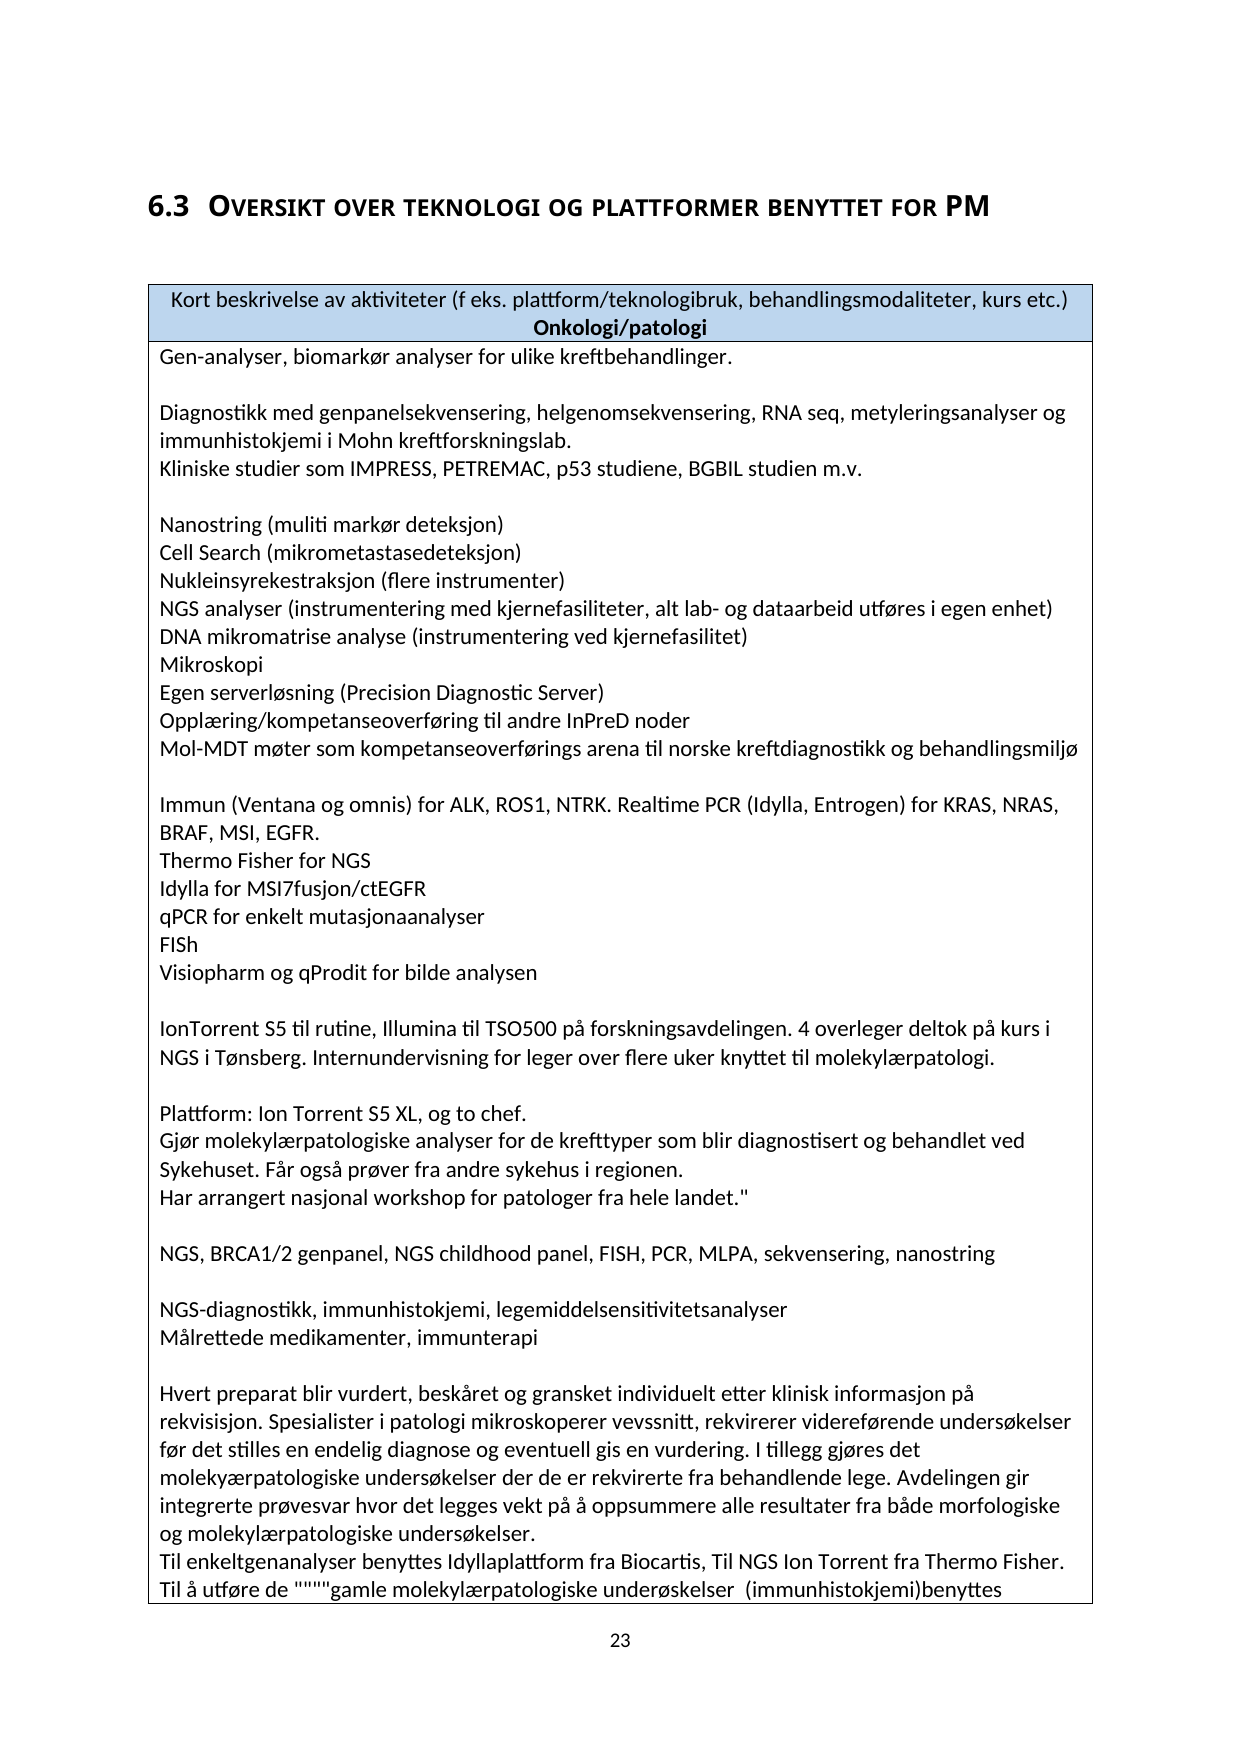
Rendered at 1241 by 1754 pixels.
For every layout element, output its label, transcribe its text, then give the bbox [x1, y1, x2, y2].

table_header Kort beskrivelse av aktiviteter (f eks. plattform/teknologibruk, behandlingsmodaliteter, kurs etc.) Onkologi/patologi [149, 285, 1092, 341]
subtitle Oversikt over teknologi og plattformer benyttet for PM [148, 185, 1093, 225]
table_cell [149, 342, 1092, 1603]
